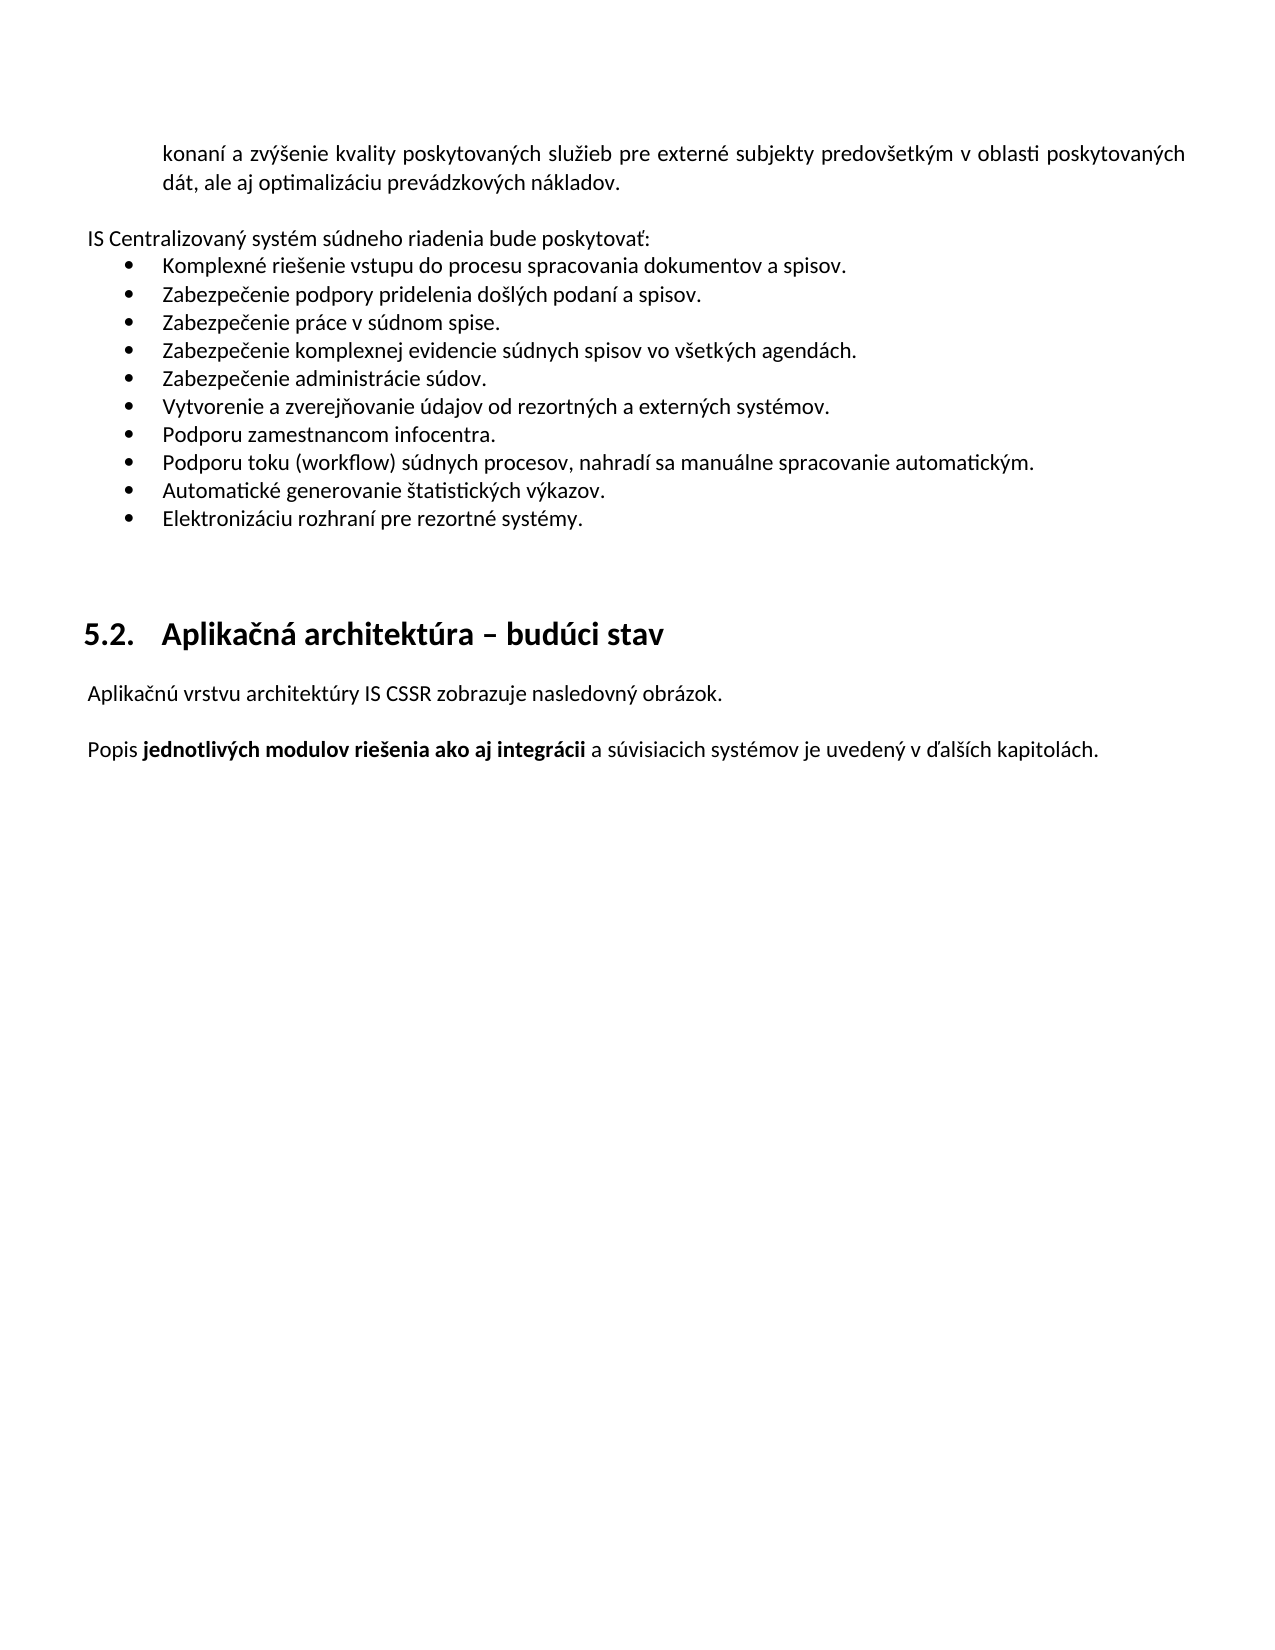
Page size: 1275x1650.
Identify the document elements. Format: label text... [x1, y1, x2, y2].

list Podporu zamestnancom infocentra. [125, 420, 1187, 448]
list Zabezpečenie práce v súdnom spise. [125, 308, 1187, 336]
list Elektronizáciu rozhraní pre rezortné systémy. [125, 504, 1187, 532]
text Popis jednotlivých modulov riešenia ako aj integrácii a súvisiacich systémov je uvedený v ďalších kapitolách. [87, 735, 1187, 763]
text IS Centralizovaný systém súdneho riadenia bude poskytovať: [87, 224, 1187, 252]
list Zabezpečenie administrácie súdov. [125, 364, 1187, 392]
text Aplikačnú vrstvu architektúry IS CSSR zobrazuje nasledovný obrázok. [87, 679, 1187, 707]
list Zabezpečenie komplexnej evidencie súdnych spisov vo všetkých agendách. [125, 336, 1187, 364]
list Automatické generovanie štatistických výkazov. [125, 476, 1187, 504]
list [125, 139, 1187, 196]
list Komplexné riešenie vstupu do procesu spracovania dokumentov a spisov. [125, 252, 1187, 280]
list Vytvorenie a zverejňovanie údajov od rezortných a externých systémov. [125, 392, 1187, 420]
list Podporu toku (workflow) súdnych procesov, nahradí sa manuálne spracovanie automatickým. [125, 448, 1187, 476]
list Zabezpečenie podpory pridelenia došlých podaní a spisov. [125, 280, 1187, 308]
subtitle Aplikačná architektúra – budúci stav [83, 613, 1187, 654]
